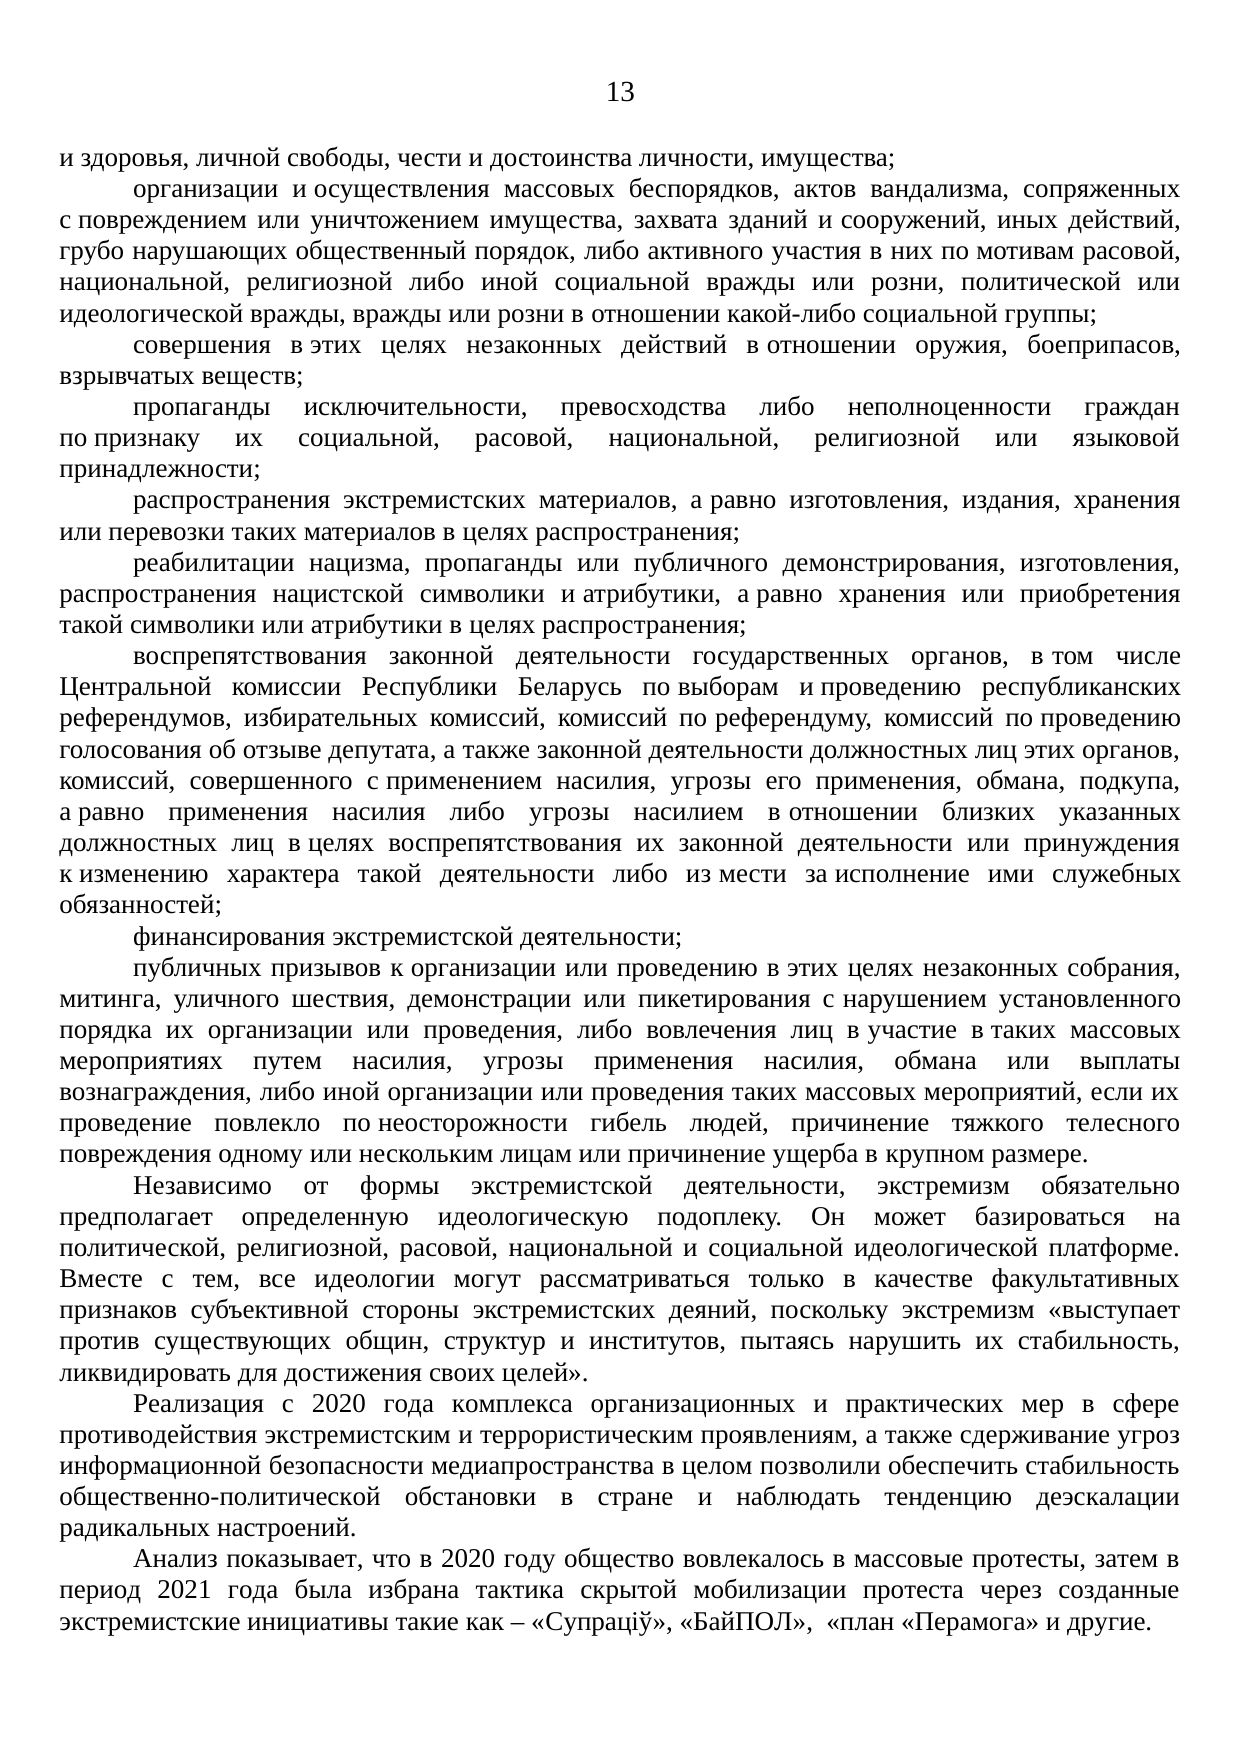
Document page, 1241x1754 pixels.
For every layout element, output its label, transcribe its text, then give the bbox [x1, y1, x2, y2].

text Реализация с 2020 года комплекса организационных и практических мер в сфере противодействия экстремистским и террористическим проявлениям, а также сдерживание угроз информационной безопасности медиапространства в целом позволили обеспечить стабильность общественно-политической обстановки в стране и наблюдать тенденцию деэскалации радикальных настроений. [59, 1387, 1181, 1542]
text Независимо от формы экстремистской деятельности, экстремизм обязательно предполагает определенную идеологическую подоплеку. Он может базироваться на политической, религиозной, расовой, национальной и социальной идеологической платформе. Вместе с тем, все идеологии могут рассматриваться только в качестве факультативных признаков субъективной стороны экстремистских деяний, поскольку экстремизм «выступает против существующих общин, структур и институтов, пытаясь нарушить их стабильность, ликвидировать для достижения своих целей». [59, 1169, 1181, 1387]
text Анализ показывает, что в 2020 году общество вовлекалось в массовые протесты, затем в период 2021 года была избрана тактика скрытой мобилизации протеста через созданные экстремистские инициативы такие как – «Супраціў», «БайПОЛ», «план «Перамога» и другие. [59, 1542, 1181, 1636]
text реабилитации нацизма, пропаганды или публичного демонстрирования, изготовления, распространения нацистской символики и атрибутики, а равно хранения или приобретения такой символики или атрибутики в целях распространения; [59, 546, 1181, 639]
text организации и осуществления массовых беспорядков, актов вандализма, сопряженных с повреждением или уничтожением имущества, захвата зданий и сооружений, иных действий, грубо нарушающих общественный порядок, либо активного участия в них по мотивам расовой, национальной, религиозной либо иной социальной вражды или розни, политической или идеологической вражды, вражды или розни в отношении какой-либо социальной группы; [59, 172, 1181, 328]
text публичных призывов к организации или проведению в этих целях незаконных собрания, митинга, уличного шествия, демонстрации или пикетирования с нарушением установленного порядка их организации или проведения, либо вовлечения лиц в участие в таких массовых мероприятиях путем насилия, угрозы применения насилия, обмана или выплаты вознаграждения, либо иной организации или проведения таких массовых мероприятий, если их проведение повлекло по неосторожности гибель людей, причинение тяжкого телесного повреждения одному или нескольким лицам или причинение ущерба в крупном размере. [59, 951, 1181, 1169]
text пропаганды исключительности, превосходства либо неполноценности граждан по признаку их социальной, расовой, национальной, религиозной или языковой принадлежности; [59, 390, 1181, 483]
text финансирования экстремистской деятельности; [59, 919, 1181, 951]
text совершения в этих целях незаконных действий в отношении оружия, боеприпасов, взрывчатых веществ; [59, 328, 1181, 390]
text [59, 141, 1181, 172]
text воспрепятствования законной деятельности государственных органов, в том числе Центральной комиссии Республики Беларусь по выборам и проведению республиканских референдумов, избирательных комиссий, комиссий по референдуму, комиссий по проведению голосования об отзыве депутата, а также законной деятельности должностных лиц этих органов, комиссий, совершенного с применением насилия, угрозы его применения, обмана, подкупа, а равно применения насилия либо угрозы насилием в отношении близких указанных должностных лиц в целях воспрепятствования их законной деятельности или принуждения к изменению характера такой деятельности либо из мести за исполнение ими служебных обязанностей; [59, 639, 1181, 919]
text распространения экстремистских материалов, а равно изготовления, издания, хранения или перевозки таких материалов в целях распространения; [59, 483, 1181, 546]
